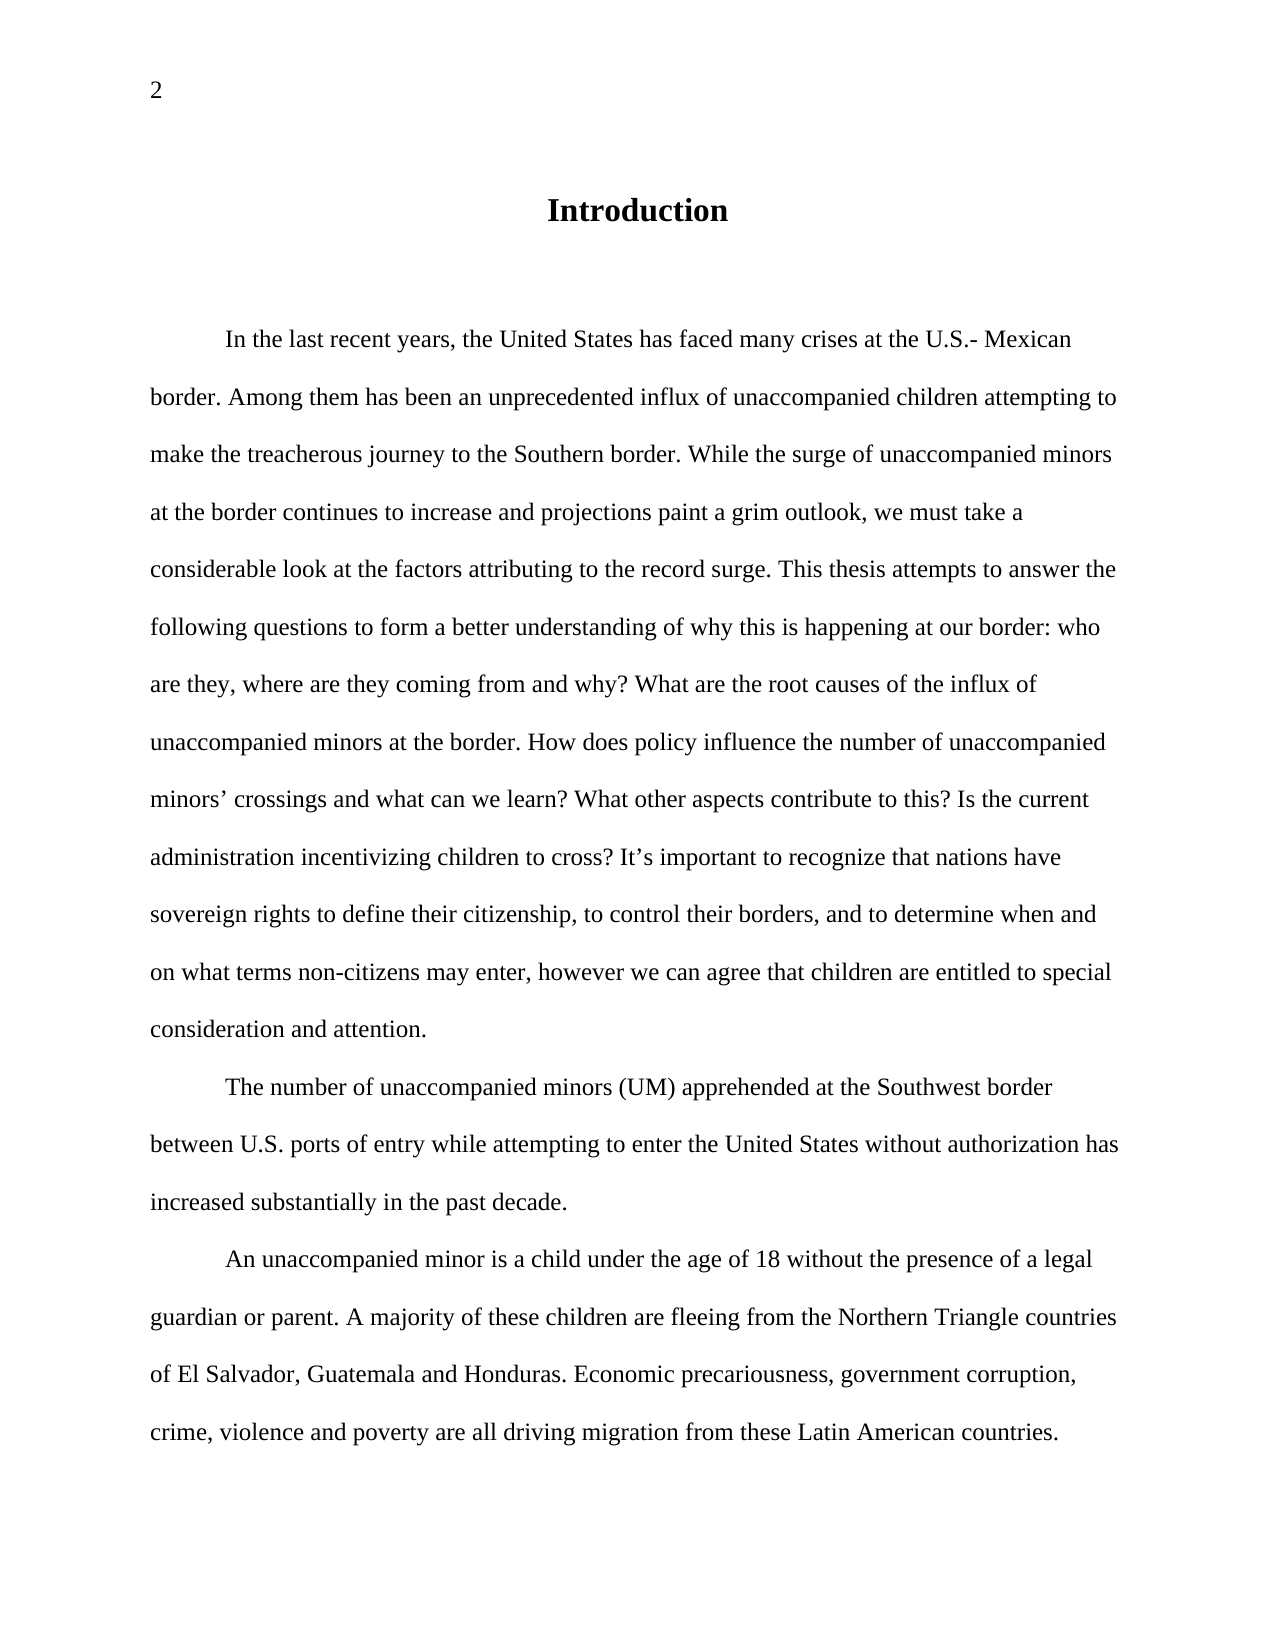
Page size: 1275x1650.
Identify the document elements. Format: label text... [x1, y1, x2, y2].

text The number of unaccompanied minors (UM) apprehended at the Southwest border between U.S. ports of entry while attempting to enter the United States without authorization has increased substantially in the past decade. [150, 1072, 1125, 1215]
text Introduction [150, 190, 1125, 228]
text In the last recent years, the United States has faced many crises at the U.S.- Mexican border. Among them has been an unprecedented influx of unaccompanied children attempting to make the treacherous journey to the Southern border. While the surge of unaccompanied minors at the border continues to increase and projections paint a grim outlook, we must take a considerable look at the factors attributing to the record surge. This thesis attempts to answer the following questions to form a better understanding of why this is happening at our border: who are they, where are they coming from and why? What are the root causes of the influx of unaccompanied minors at the border. How does policy influence the number of unaccompanied minors’ crossings and what can we learn? What other aspects contribute to this? Is the current administration incentivizing children to cross? It’s important to recognize that nations have sovereign rights to define their citizenship, to control their borders, and to determine when and on what terms non-citizens may enter, however we can agree that children are entitled to special consideration and attention. [150, 324, 1125, 1043]
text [150, 1244, 1125, 1445]
